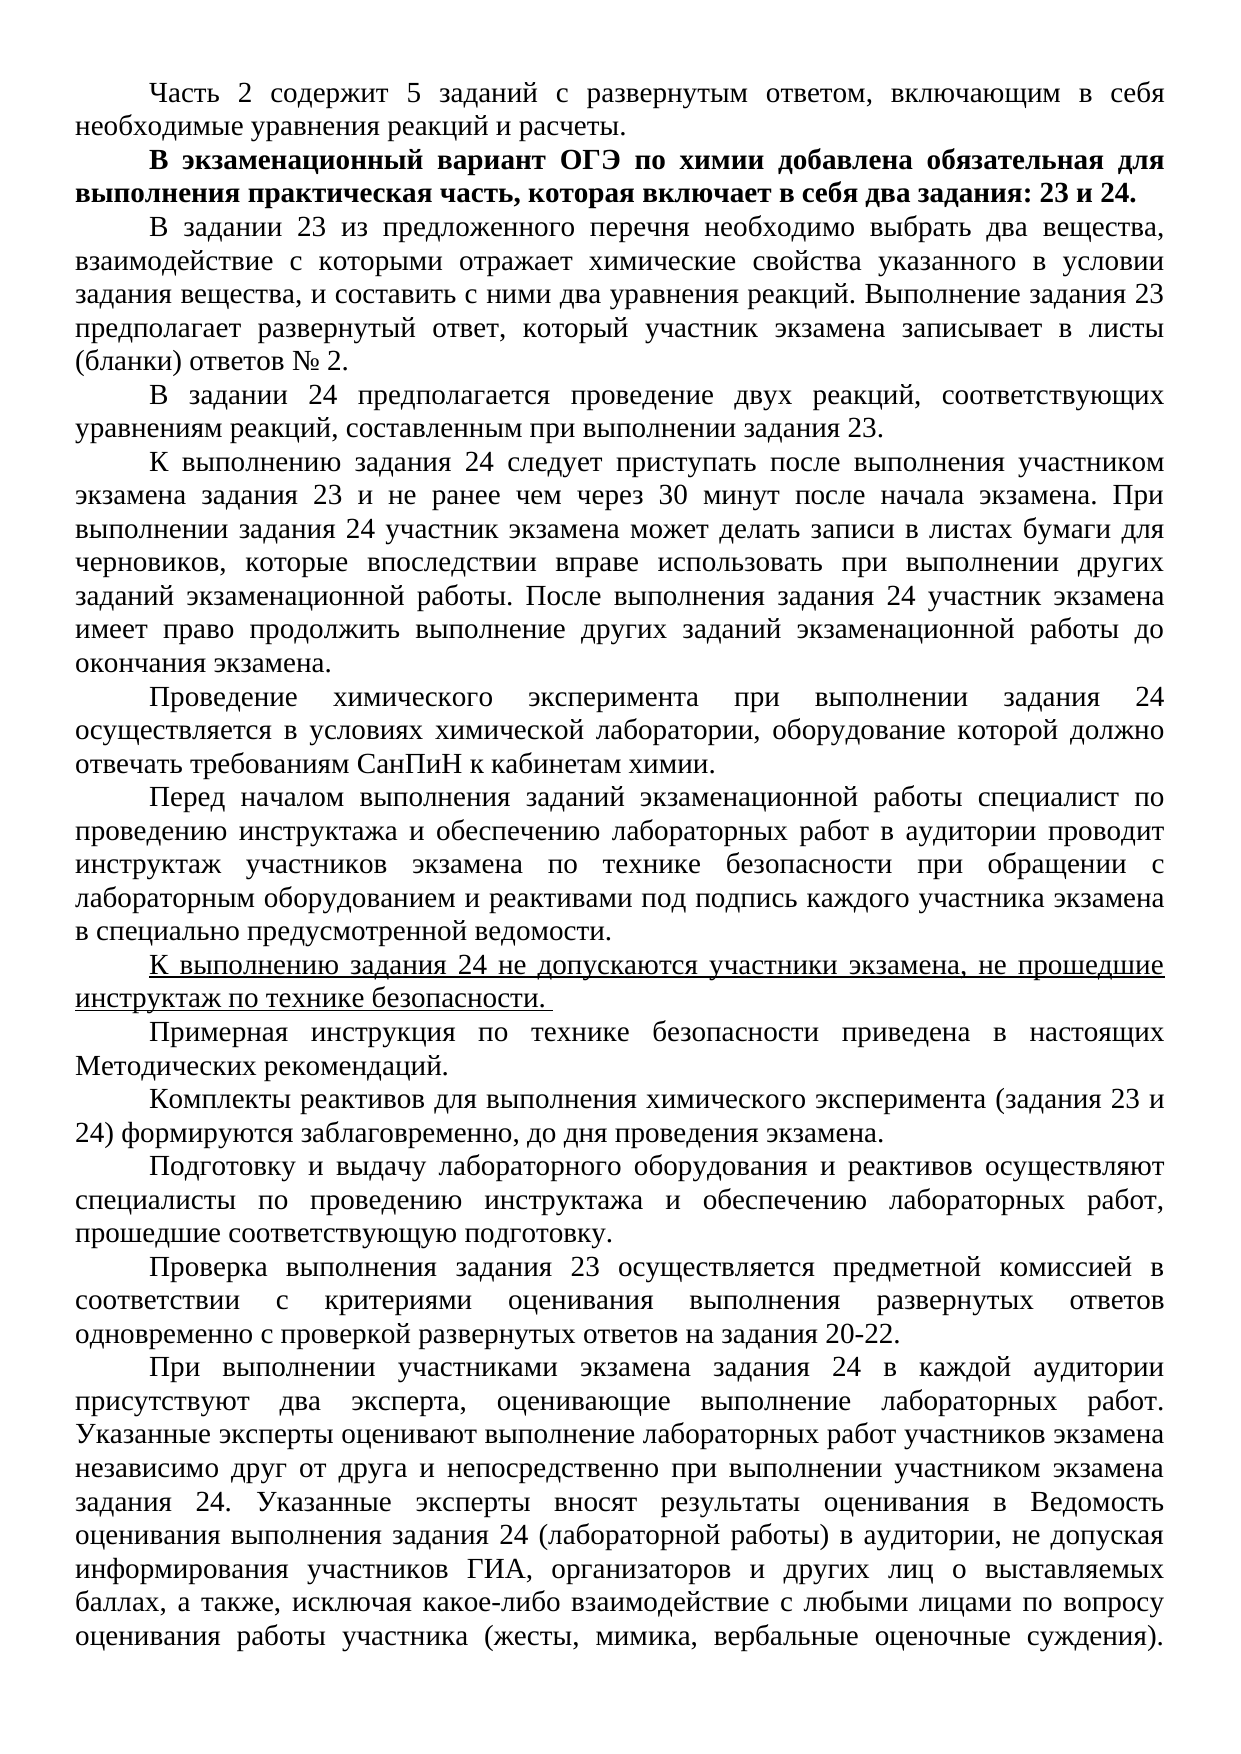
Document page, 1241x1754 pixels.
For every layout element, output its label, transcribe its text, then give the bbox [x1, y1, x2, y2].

text Комплекты реактивов для выполнения химического эксперимента (задания 23 и 24) формируются заблаговременно, до дня проведения экзамена. [75, 1081, 1165, 1148]
text В задании 24 предполагается проведение двух реакций, соответствующих уравнениям реакций, составленным при выполнении задания 23. [75, 377, 1165, 444]
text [75, 1349, 1165, 1651]
text Примерная инструкция по технике безопасности приведена в настоящих Методических рекомендаций. [75, 1014, 1165, 1081]
text Проверка выполнения задания 23 осуществляется предметной комиссией в соответствии с критериями оценивания выполнения развернутых ответов одновременно с проверкой развернутых ответов на задания 20-22. [75, 1249, 1165, 1349]
text В задании 23 из предложенного перечня необходимо выбрать два вещества, взаимодействие с которыми отражает химические свойства указанного в условии задания вещества, и составить с ними два уравнения реакций. Выполнение задания 23 предполагает развернутый ответ, который участник экзамена записывает в листы (бланки) ответов № 2. [75, 209, 1165, 377]
text Проведение химического эксперимента при выполнении задания 24 осуществляется в условиях химической лаборатории, оборудование которой должно отвечать требованиям СанПиН к кабинетам химии. [75, 679, 1165, 779]
text К выполнению задания 24 следует приступать после выполнения участником экзамена задания 23 и не ранее чем через 30 минут после начала экзамена. При выполнении задания 24 участник экзамена может делать записи в листах бумаги для черновиков, которые впоследствии вправе использовать при выполнении других заданий экзаменационной работы. После выполнения задания 24 участник экзамена имеет право продолжить выполнение других заданий экзаменационной работы до окончания экзамена. [75, 444, 1165, 679]
text Перед началом выполнения заданий экзаменационной работы специалист по проведению инструктажа и обеспечению лабораторных работ в аудитории проводит инструктаж участников экзамена по технике безопасности при обращении с лабораторным оборудованием и реактивами под подпись каждого участника экзамена в специально предусмотренной ведомости. [75, 779, 1165, 947]
text К выполнению задания 24 не допускаются участники экзамена, не прошедшие инструктаж по технике безопасности. [75, 947, 1165, 1014]
text Подготовку и выдачу лабораторного оборудования и реактивов осуществляют специалисты по проведению инструктажа и обеспечению лабораторных работ, прошедшие соответствующую подготовку. [75, 1148, 1165, 1249]
text В экзаменационный вариант ОГЭ по химии добавлена обязательная для выполнения практическая часть, которая включает в себя два задания: 23 и 24. [75, 142, 1165, 209]
text Часть 2 содержит 5 заданий с развернутым ответом, включающим в себя необходимые уравнения реакций и расчеты. [75, 75, 1165, 142]
